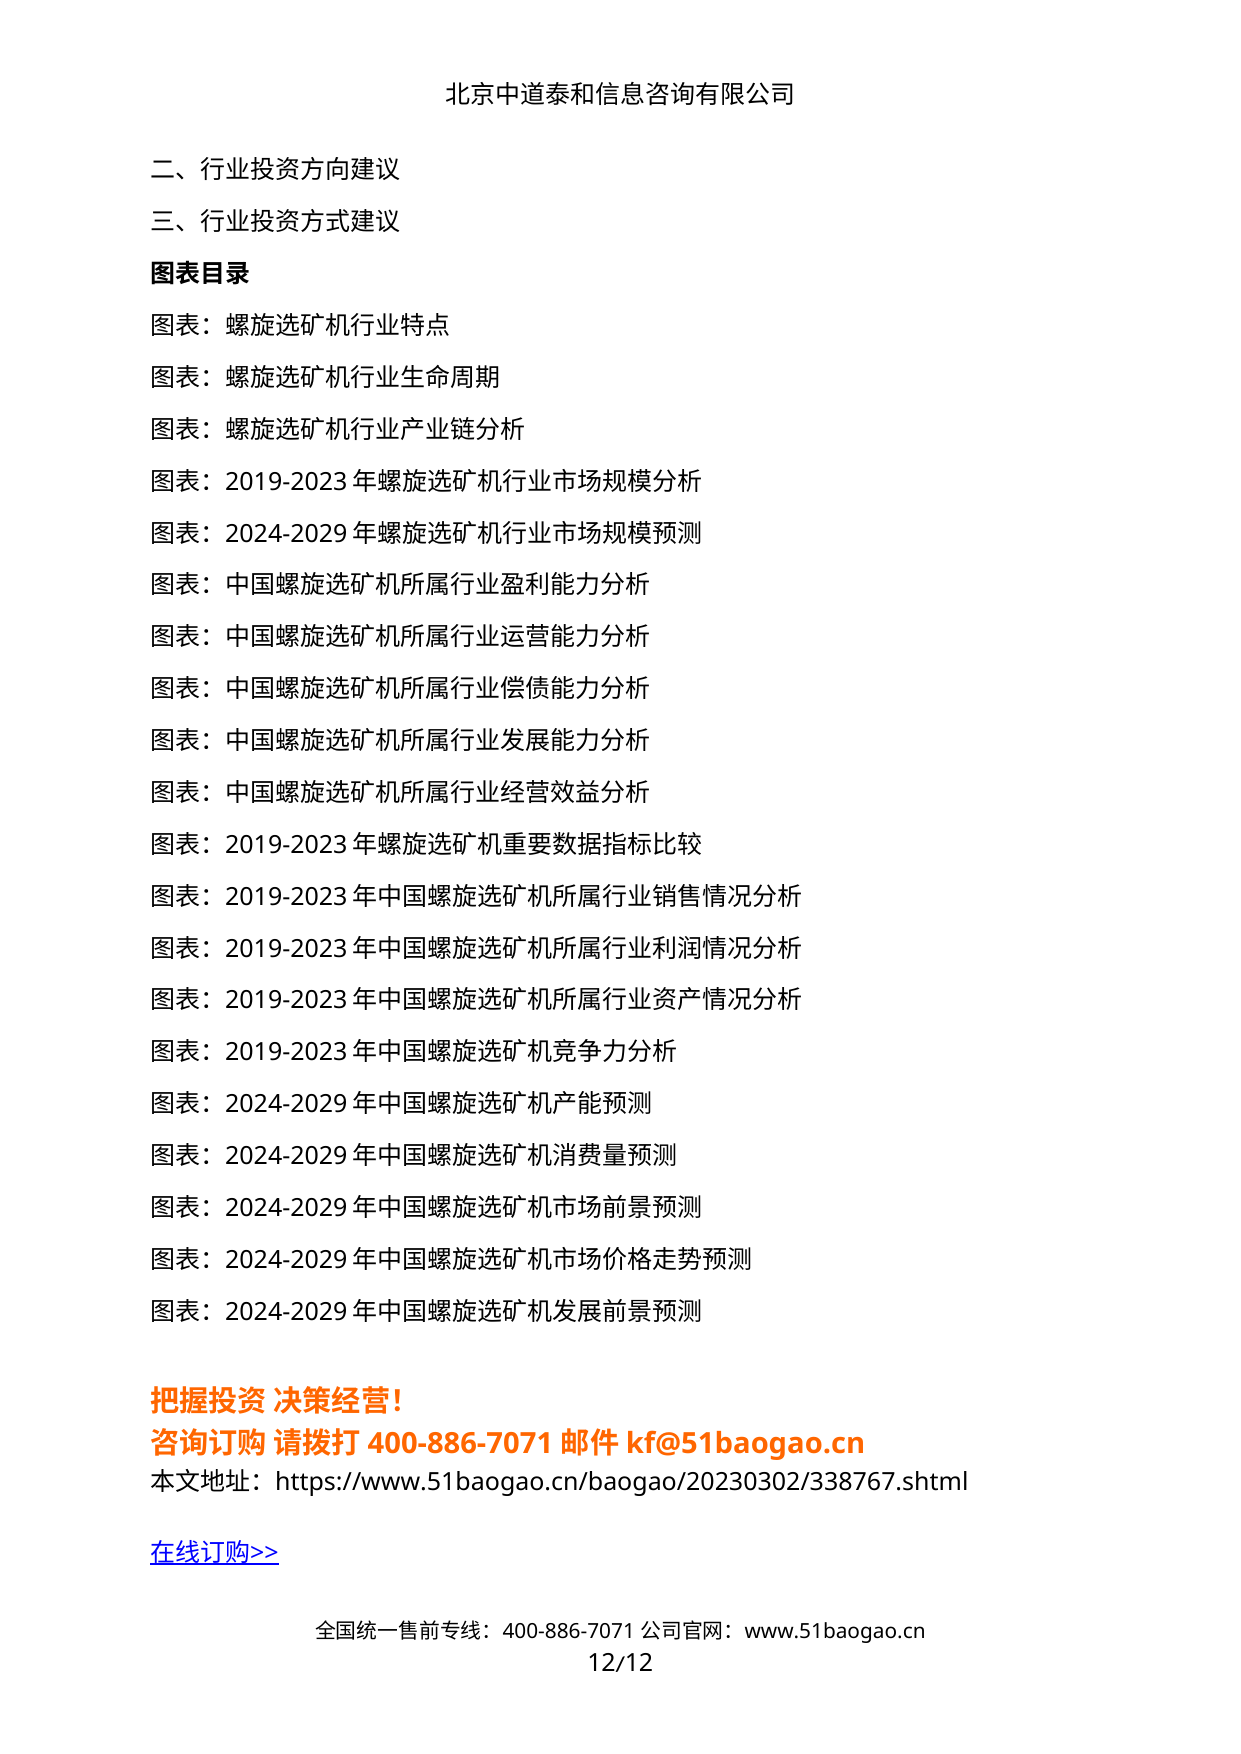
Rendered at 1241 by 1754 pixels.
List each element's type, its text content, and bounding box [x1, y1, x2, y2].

text 图表：2019-2023年螺旋选矿机重要数据指标比较 [150, 824, 1090, 861]
text 图表：2019-2023年中国螺旋选矿机所属行业利润情况分析 [150, 928, 1090, 964]
text 图表：2019-2023年中国螺旋选矿机所属行业销售情况分析 [150, 876, 1090, 912]
text 图表：中国螺旋选矿机所属行业运营能力分析 [150, 617, 1090, 653]
text 图表：2019-2023年螺旋选矿机行业市场规模分析 [150, 461, 1090, 497]
text 图表：螺旋选矿机行业生命周期 [150, 357, 1090, 394]
text 图表：2019-2023年中国螺旋选矿机所属行业资产情况分析 [150, 980, 1090, 1016]
text 图表：2024-2029年中国螺旋选矿机市场前景预测 [150, 1187, 1090, 1224]
text 图表：2024-2029年中国螺旋选矿机发展前景预测 [150, 1291, 1090, 1327]
text 三、行业投资方式建议 [150, 202, 1090, 238]
text 在线订购>> [150, 1498, 1090, 1568]
text 图表：2019-2023年中国螺旋选矿机竞争力分析 [150, 1032, 1090, 1068]
text 图表：中国螺旋选矿机所属行业盈利能力分析 [150, 565, 1090, 601]
text 二、行业投资方向建议 [150, 150, 1090, 186]
text 图表目录 [150, 254, 1090, 290]
text 图表：2024-2029年中国螺旋选矿机市场价格走势预测 [150, 1239, 1090, 1276]
text 图表：2024-2029年中国螺旋选矿机消费量预测 [150, 1136, 1090, 1172]
text 图表：中国螺旋选矿机所属行业经营效益分析 [150, 772, 1090, 809]
text 图表：螺旋选矿机行业特点 [150, 306, 1090, 342]
text 把握投资 决策经营！咨询订购 请拨打 400-886-7071 邮件 kf@51baogao.cn本文地址：https://www.51baogao.cn/baogao/20230302/338767.shtml [150, 1343, 1090, 1498]
text 图表：螺旋选矿机行业产业链分析 [150, 409, 1090, 446]
text 图表：中国螺旋选矿机所属行业发展能力分析 [150, 721, 1090, 757]
text 图表：2024-2029年螺旋选矿机行业市场规模预测 [150, 513, 1090, 549]
text 图表：中国螺旋选矿机所属行业偿债能力分析 [150, 669, 1090, 705]
text 图表：2024-2029年中国螺旋选矿机产能预测 [150, 1084, 1090, 1120]
